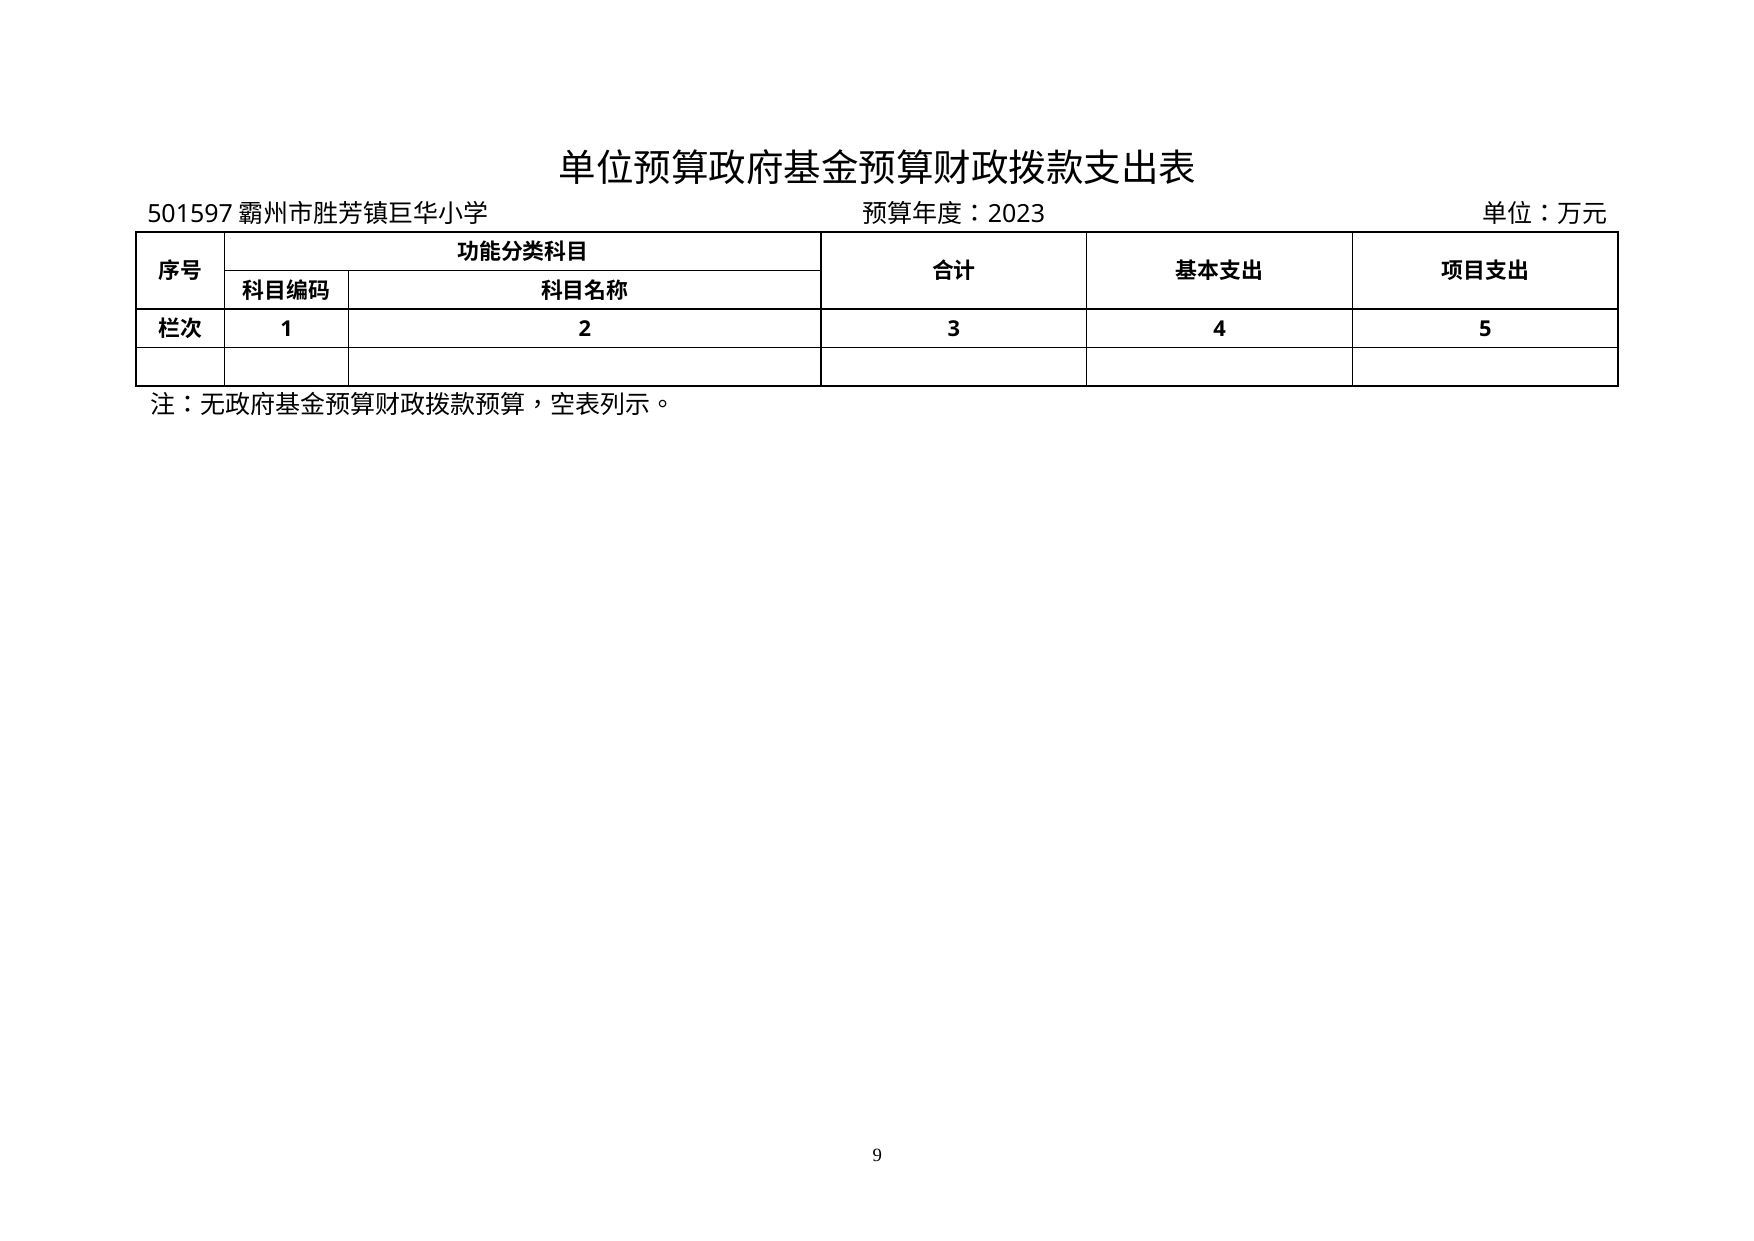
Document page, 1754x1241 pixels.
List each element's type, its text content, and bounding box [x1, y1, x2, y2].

table_cell 项目支出 [1353, 233, 1617, 308]
text 注：无政府基金预算财政拨款预算，空表列示。 [106, 387, 1648, 421]
table_cell 1 [225, 310, 348, 347]
table_cell [1353, 348, 1617, 385]
table_header 501597霸州市胜芳镇巨华小学 [137, 195, 820, 231]
table_cell 科目名称 [349, 271, 820, 308]
table_header 预算年度：2023 [822, 195, 1086, 231]
table_cell 5 [1353, 310, 1617, 347]
table_cell 3 [822, 310, 1086, 347]
table_header 单位：万元 [1087, 195, 1617, 231]
table_cell [1087, 348, 1352, 385]
text 单位预算政府基金预算财政拨款支出表 [106, 142, 1648, 193]
table_cell 功能分类科目 [225, 233, 820, 270]
table_cell [225, 348, 348, 385]
table_cell 栏次 [137, 310, 224, 347]
table_cell 科目编码 [225, 271, 348, 308]
table_cell 2 [349, 310, 820, 347]
table_cell 序号 [137, 233, 224, 308]
table_cell [137, 348, 224, 385]
table_cell [349, 348, 820, 385]
table_cell 基本支出 [1087, 233, 1352, 308]
table_cell [822, 348, 1086, 385]
table_cell 合计 [822, 233, 1086, 308]
table_cell 4 [1087, 310, 1352, 347]
